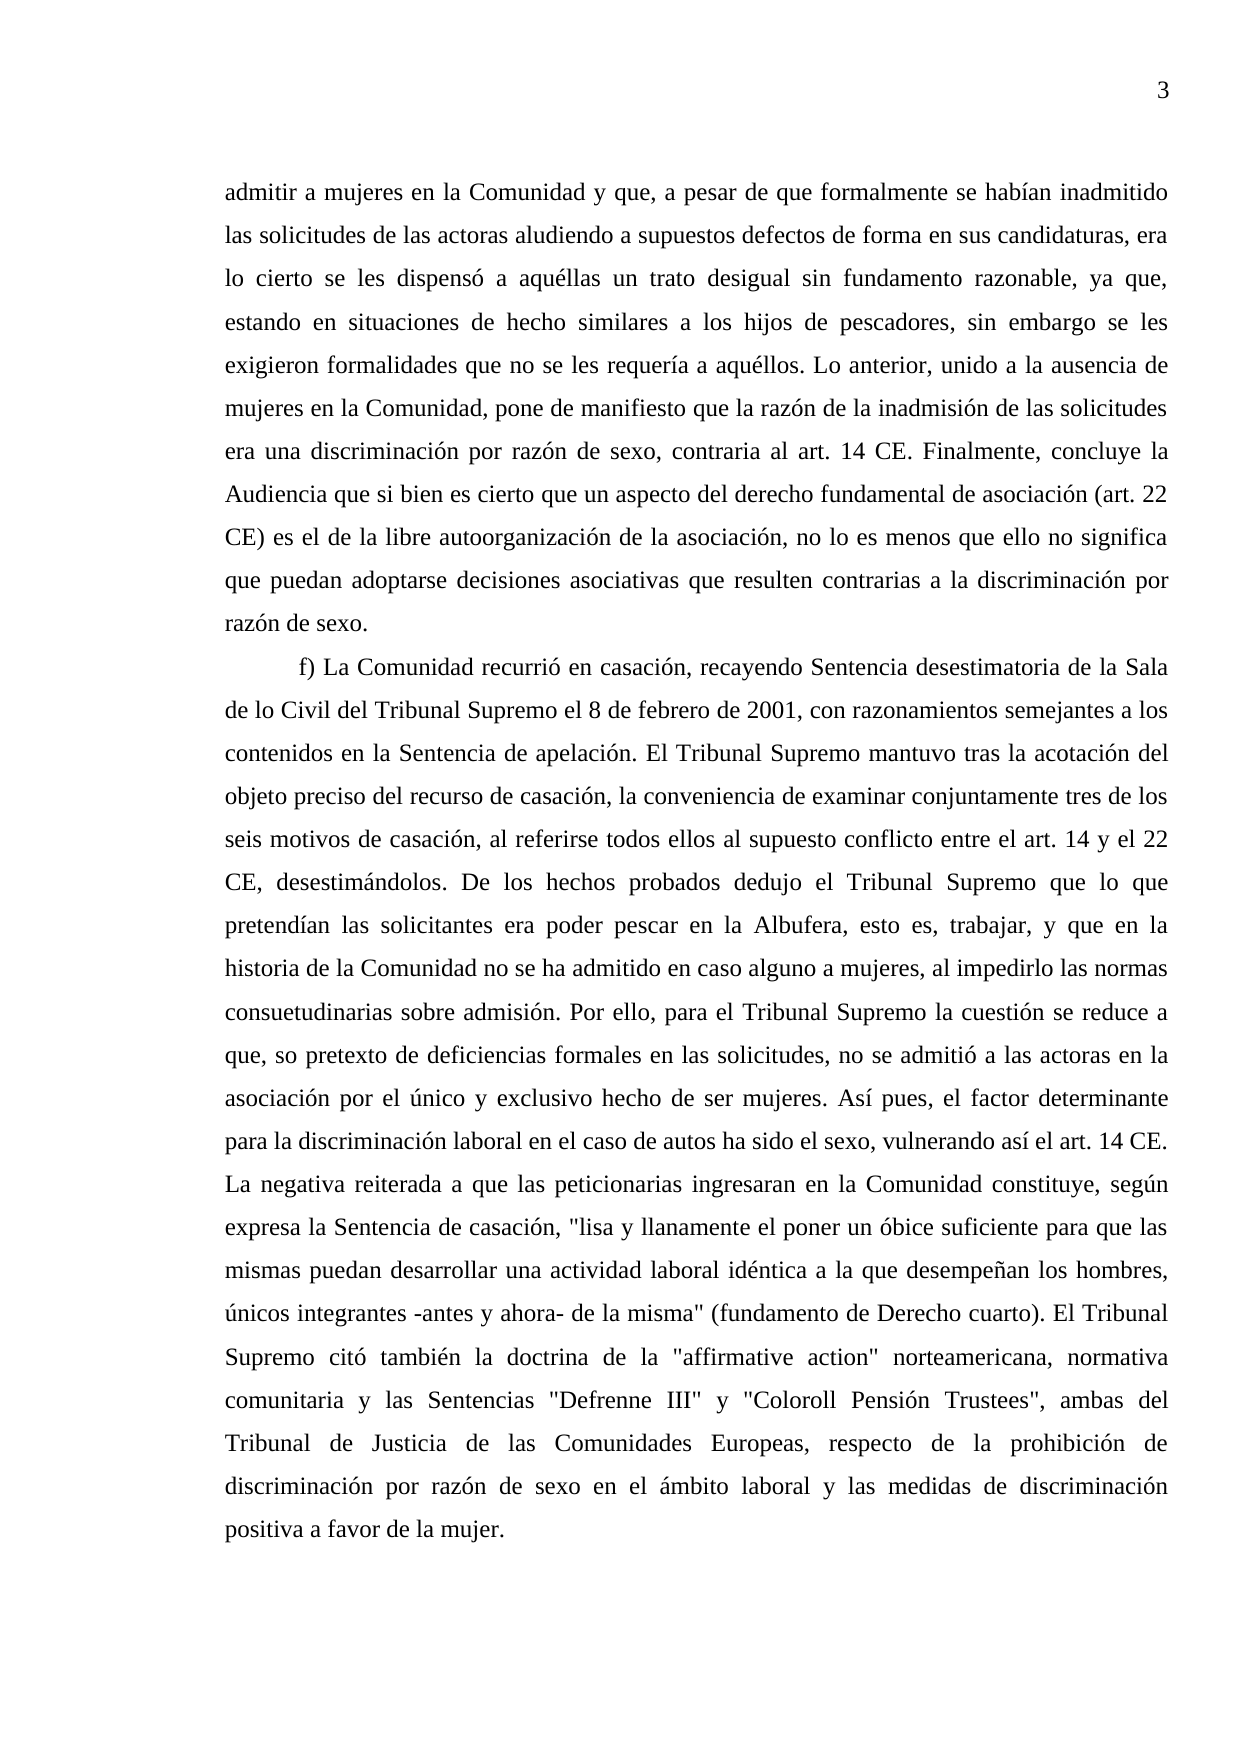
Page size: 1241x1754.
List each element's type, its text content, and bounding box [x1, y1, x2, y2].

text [224, 177, 1169, 637]
text f) La Comunidad recurrió en casación, recayendo Sentencia desestimatoria de la Sala de lo Civil del Tribunal Supremo el 8 de febrero de 2001, con razonamientos semejantes a los contenidos en la Sentencia de apelación. El Tribunal Supremo mantuvo tras la acotación del objeto preciso del recurso de casación, la conveniencia de examinar conjuntamente tres de los seis motivos de casación, al referirse todos ellos al supuesto conflicto entre el art. 14 y el 22 CE, desestimándolos. De los hechos probados dedujo el Tribunal Supremo que lo que pretendían las solicitantes era poder pescar en la Albufera, esto es, trabajar, y que en la historia de la Comunidad no se ha admitido en caso alguno a mujeres, al impedirlo las normas consuetudinarias sobre admisión. Por ello, para el Tribunal Supremo la cuestión se reduce a que, so pretexto de deficiencias formales en las solicitudes, no se admitió a las actoras en la asociación por el único y exclusivo hecho de ser mujeres. Así pues, el factor determinante para la discriminación laboral en el caso de autos ha sido el sexo, vulnerando así el art. 14 CE. La negativa reiterada a que las peticionarias ingresaran en la Comunidad constituye, según expresa la Sentencia de casación, "lisa y llanamente el poner un óbice suficiente para que las mismas puedan desarrollar una actividad laboral idéntica a la que desempeñan los hombres, únicos integrantes -antes y ahora- de la misma" (fundamento de Derecho cuarto). El Tribunal Supremo citó también la doctrina de la "affirmative action" norteamericana, normativa comunitaria y las Sentencias "Defrenne III" y "Coloroll Pensión Trustees", ambas del Tribunal de Justicia de las Comunidades Europeas, respecto de la prohibición de discriminación por razón de sexo en el ámbito laboral y las medidas de discriminación positiva a favor de la mujer. [224, 652, 1169, 1543]
